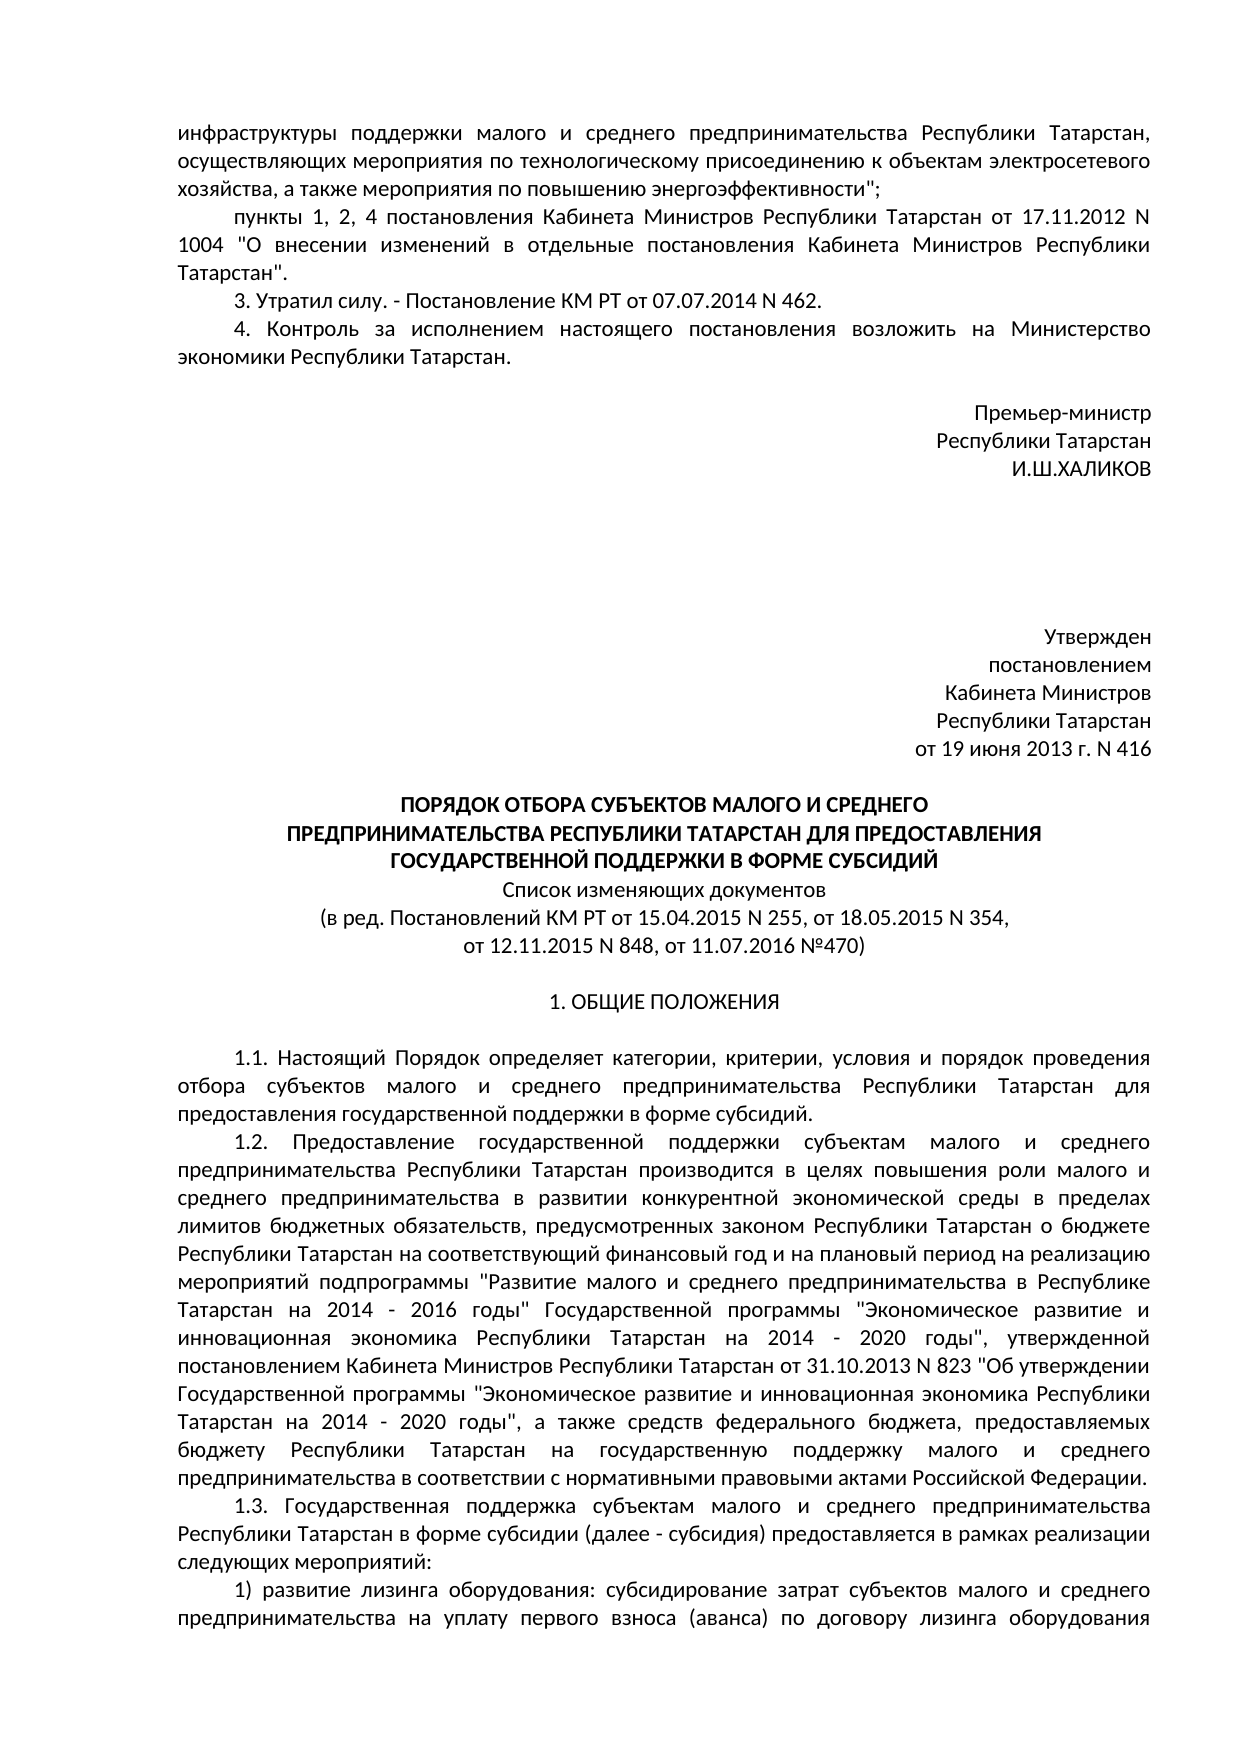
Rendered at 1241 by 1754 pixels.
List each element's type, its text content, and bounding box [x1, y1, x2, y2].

text Список изменяющих документов [177, 875, 1152, 903]
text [177, 1575, 1152, 1631]
title ГОСУДАРСТВЕННОЙ ПОДДЕРЖКИ В ФОРМЕ СУБСИДИЙ [177, 847, 1152, 875]
text И.Ш.ХАЛИКОВ [177, 454, 1152, 482]
title ПОРЯДОК ОТБОРА СУБЪЕКТОВ МАЛОГО И СРЕДНЕГО [177, 791, 1152, 819]
text Кабинета Министров [177, 678, 1152, 707]
text Премьер-министр [177, 398, 1152, 426]
text 1.2. Предоставление государственной поддержки субъектам малого и среднего предпринимательства Республики Татарстан производится в целях повышения роли малого и среднего предпринимательства в развитии конкурентной экономической среды в пределах лимитов бюджетных обязательств, предусмотренных законом Республики Татарстан о бюджете Республики Татарстан на соответствующий финансовый год и на плановый период на реализацию мероприятий подпрограммы "Развитие малого и среднего предпринимательства в Республике Татарстан на 2014 - 2016 годы" Государственной программы "Экономическое развитие и инновационная экономика Республики Татарстан на 2014 - 2020 годы", утвержденной постановлением Кабинета Министров Республики Татарстан от 31.10.2013 N 823 "Об утверждении Государственной программы "Экономическое развитие и инновационная экономика Республики Татарстан на 2014 - 2020 годы", а также средств федерального бюджета, предоставляемых бюджету Республики Татарстан на государственную поддержку малого и среднего предпринимательства в соответствии с нормативными правовыми актами Российской Федерации. [177, 1127, 1152, 1491]
text пункты 1, 2, 4 постановления Кабинета Министров Республики Татарстан от 17.11.2012 N 1004 "О внесении изменений в отдельные постановления Кабинета Министров Республики Татарстан". [177, 202, 1152, 286]
text (в ред. Постановлений КМ РТ от 15.04.2015 N 255, от 18.05.2015 N 354, [177, 903, 1152, 931]
text Республики Татарстан [177, 707, 1152, 734]
text 1. ОБЩИЕ ПОЛОЖЕНИЯ [177, 987, 1152, 1015]
text постановлением [177, 651, 1152, 678]
text от 19 июня 2013 г. N 416 [177, 734, 1152, 763]
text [177, 118, 1152, 202]
text 4. Контроль за исполнением настоящего постановления возложить на Министерство экономики Республики Татарстан. [177, 314, 1152, 370]
text Республики Татарстан [177, 426, 1152, 454]
text 1.1. Настоящий Порядок определяет категории, критерии, условия и порядок проведения отбора субъектов малого и среднего предпринимательства Республики Татарстан для предоставления государственной поддержки в форме субсидий. [177, 1043, 1152, 1127]
text от 12.11.2015 N 848, от 11.07.2016 №470) [177, 931, 1152, 959]
text Утвержден [177, 622, 1152, 651]
text 3. Утратил силу. - Постановление КМ РТ от 07.07.2014 N 462. [177, 286, 1152, 314]
title ПРЕДПРИНИМАТЕЛЬСТВА РЕСПУБЛИКИ ТАТАРСТАН ДЛЯ ПРЕДОСТАВЛЕНИЯ [177, 819, 1152, 847]
text 1.3. Государственная поддержка субъектам малого и среднего предпринимательства Республики Татарстан в форме субсидии (далее - субсидия) предоставляется в рамках реализации следующих мероприятий: [177, 1491, 1152, 1575]
